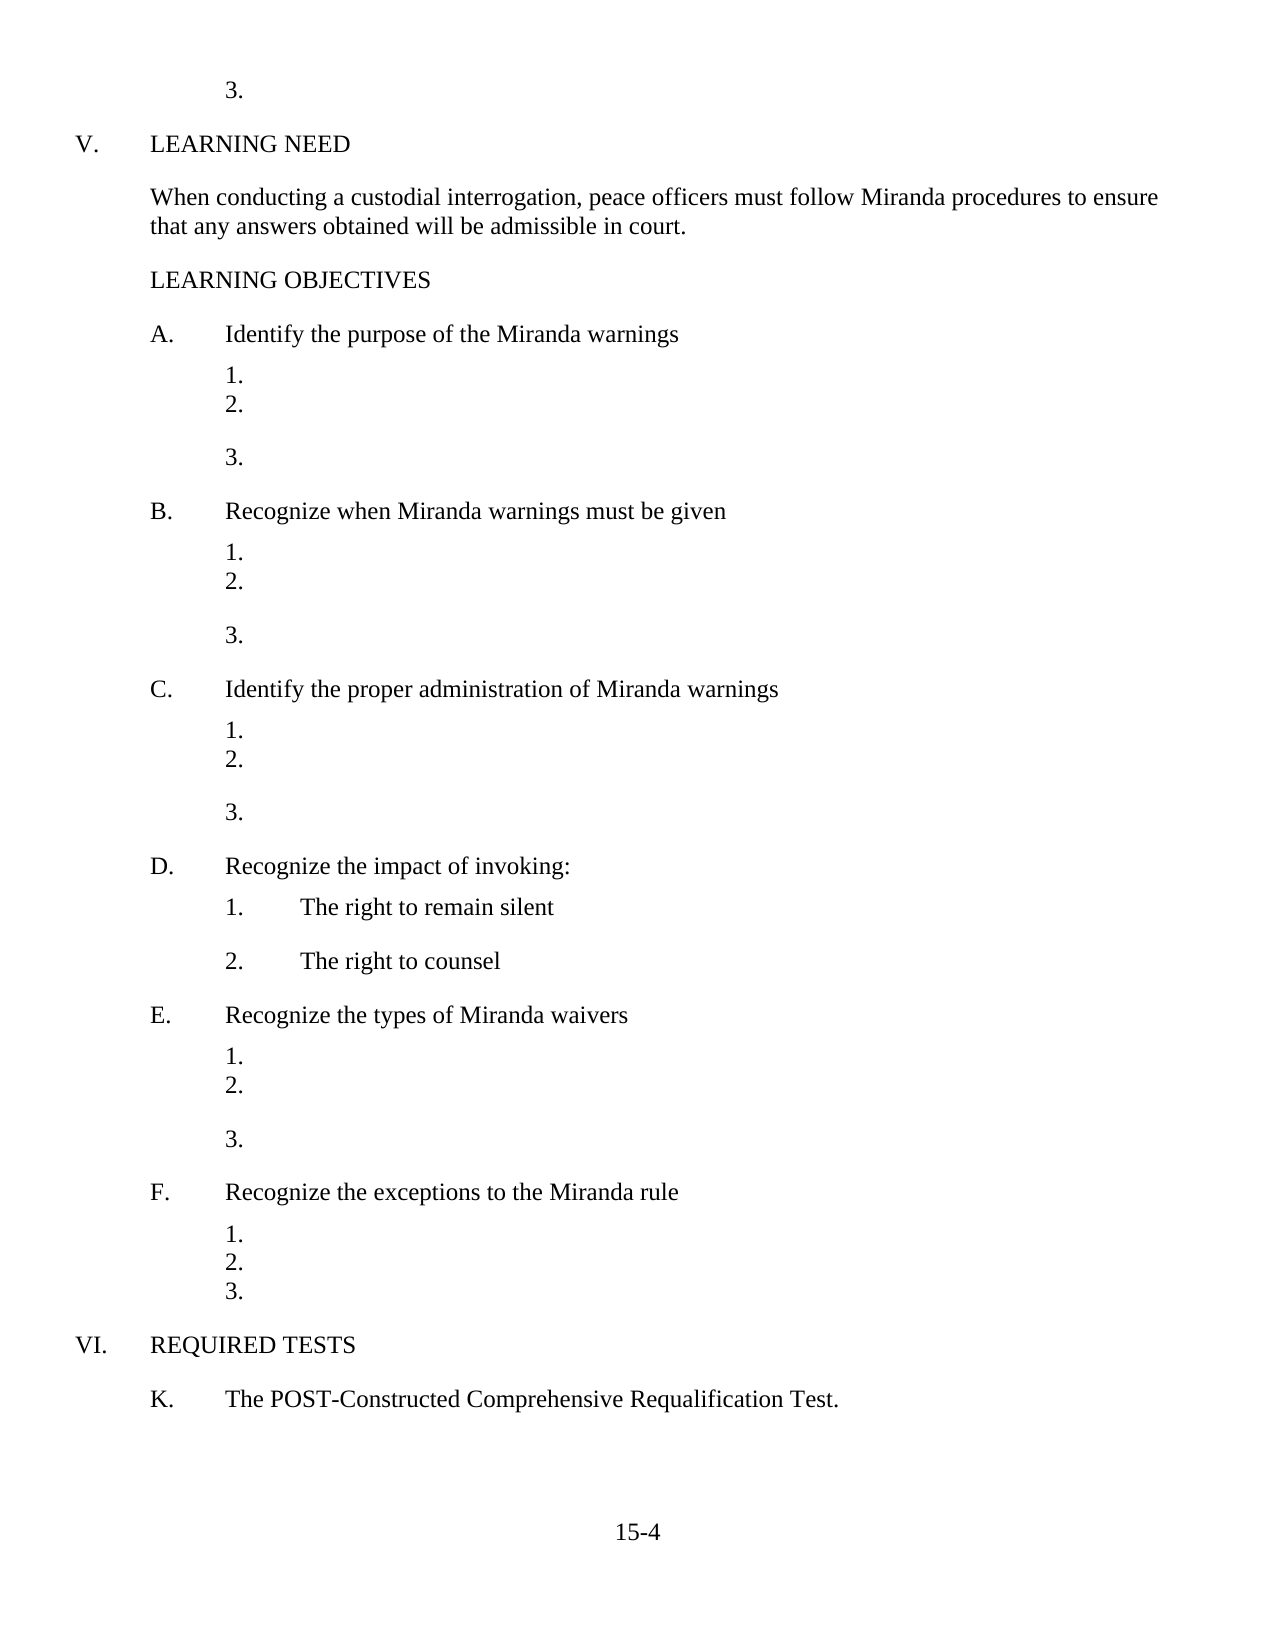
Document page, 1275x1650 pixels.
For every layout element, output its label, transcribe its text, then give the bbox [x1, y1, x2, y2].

list Recognize the types of Miranda waivers [150, 1000, 1200, 1029]
list Identify the proper administration of Miranda warnings [150, 674, 1200, 702]
list The right to counsel [225, 946, 1200, 975]
text LEARNING OBJECTIVES [150, 265, 1200, 294]
list Identify the purpose of the Miranda warnings [150, 319, 1200, 347]
list Recognize the exceptions to the Miranda rule [150, 1177, 1200, 1206]
list Recognize the impact of invoking: [150, 851, 1200, 880]
subtitle LEARNING NEED [75, 129, 1200, 157]
list The POST-Constructed Comprehensive Requalification Test. [150, 1384, 1200, 1412]
list The right to remain silent [225, 892, 1200, 921]
subtitle REQUIRED TESTS [75, 1330, 1200, 1359]
list Recognize when Miranda warnings must be given [150, 496, 1200, 525]
text When conducting a custodial interrogation, peace officers must follow Miranda procedures to ensure that any answers obtained will be admissible in court. [150, 182, 1200, 240]
